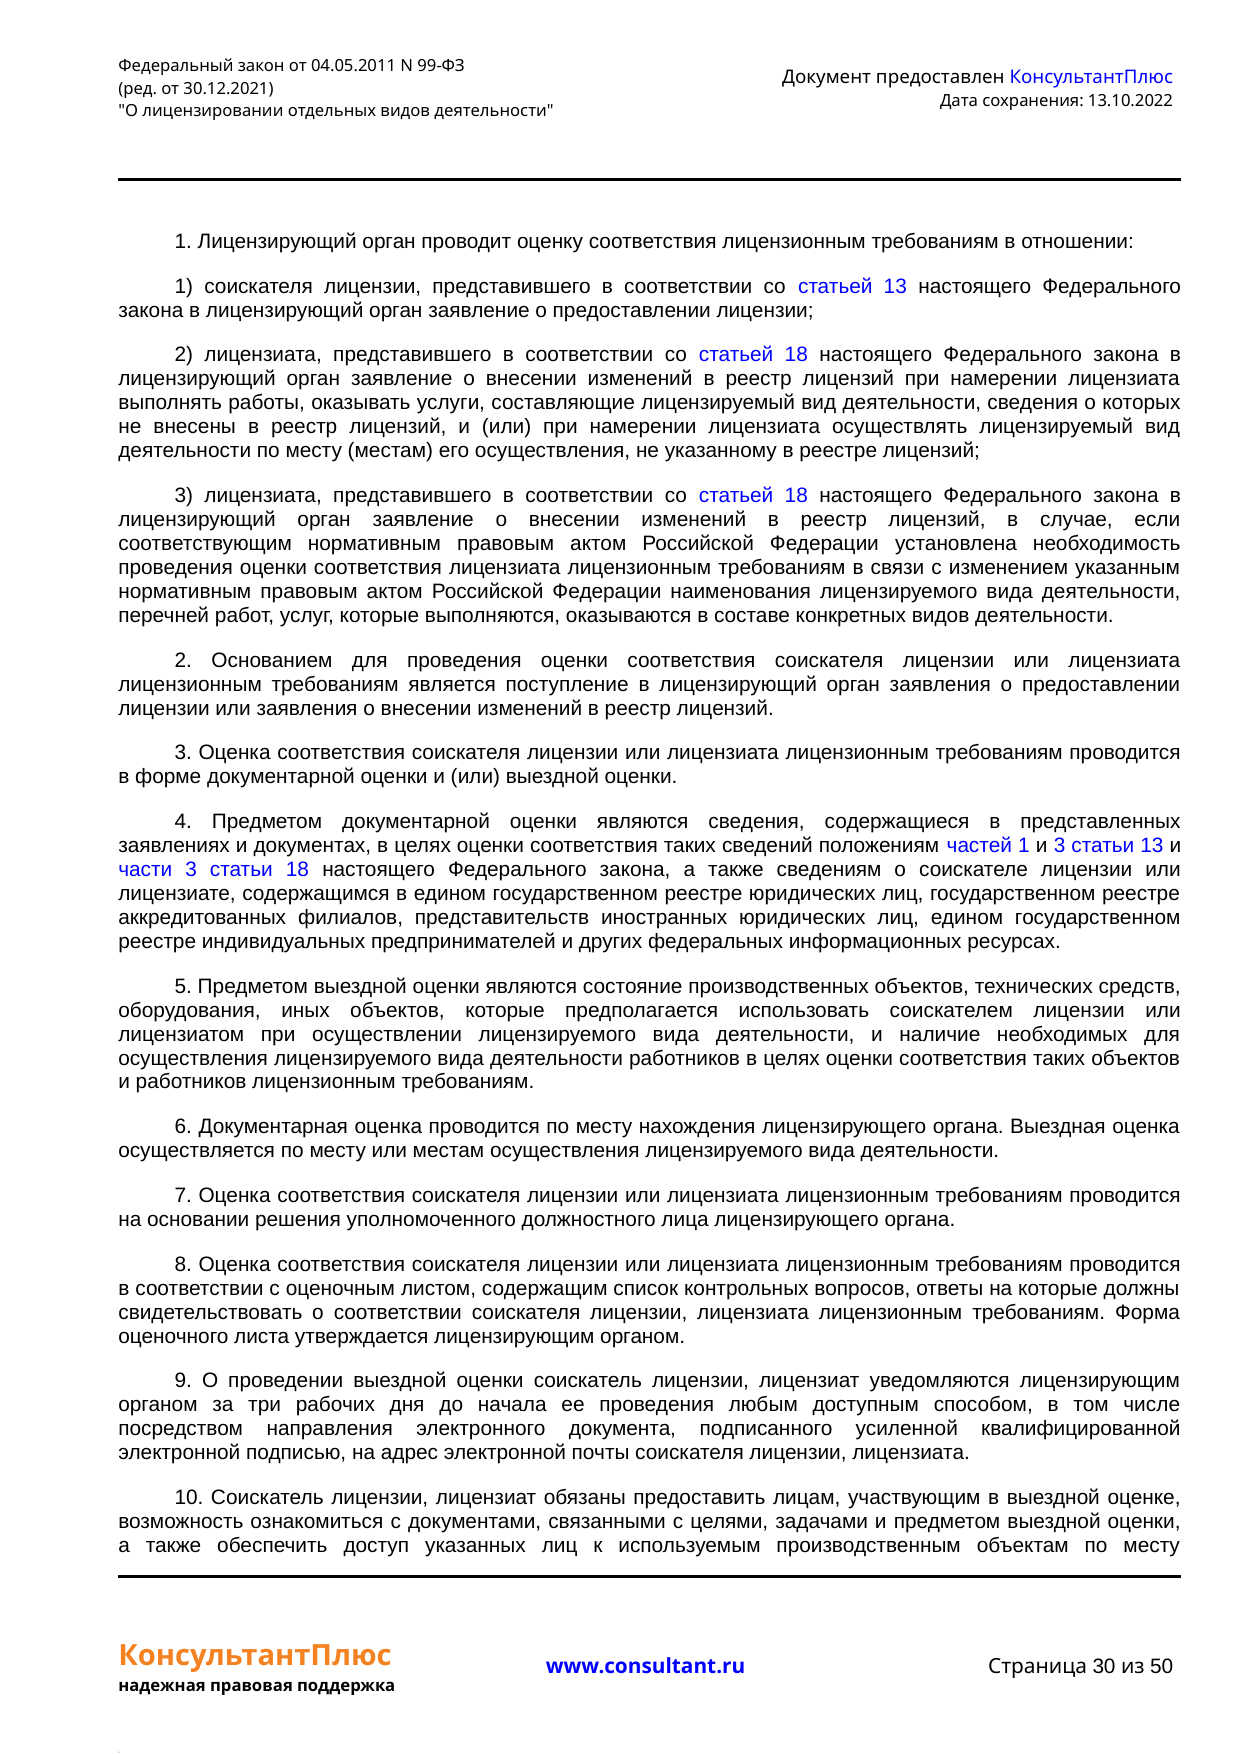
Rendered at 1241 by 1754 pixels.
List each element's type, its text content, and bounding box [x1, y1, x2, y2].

text 1) соискателя лицензии, представившего в соответствии со статьей 13 настоящего Федерального закона в лицензирующий орган заявление о предоставлении лицензии; [118, 273, 1181, 321]
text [118, 1485, 1181, 1557]
text 3. Оценка соответствия соискателя лицензии или лицензиата лицензионным требованиям проводится в форме документарной оценки и (или) выездной оценки. [118, 740, 1181, 788]
text 1. Лицензирующий орган проводит оценку соответствия лицензионным требованиям в отношении: [118, 229, 1181, 253]
text 8. Оценка соответствия соискателя лицензии или лицензиата лицензионным требованиям проводится в соответствии с оценочным листом, содержащим список контрольных вопросов, ответы на которые должны свидетельствовать о соответствии соискателя лицензии, лицензиата лицензионным требованиям. Форма оценочного листа утверждается лицензирующим органом. [118, 1252, 1181, 1347]
text 6. Документарная оценка проводится по месту нахождения лицензирующего органа. Выездная оценка осуществляется по месту или местам осуществления лицензируемого вида деятельности. [118, 1114, 1181, 1162]
text 7. Оценка соответствия соискателя лицензии или лицензиата лицензионным требованиям проводится на основании решения уполномоченного должностного лица лицензирующего органа. [118, 1183, 1181, 1231]
text 9. О проведении выездной оценки соискатель лицензии, лицензиат уведомляются лицензирующим органом за три рабочих дня до начала ее проведения любым доступным способом, в том числе посредством направления электронного документа, подписанного усиленной квалифицированной электронной подписью, на адрес электронной почты соискателя лицензии, лицензиата. [118, 1368, 1181, 1464]
text 4. Предметом документарной оценки являются сведения, содержащиеся в представленных заявлениях и документах, в целях оценки соответствия таких сведений положениям частей 1 и 3 статьи 13 и части 3 статьи 18 настоящего Федерального закона, а также сведениям о соискателе лицензии или лицензиате, содержащимся в едином государственном реестре юридических лиц, государственном реестре аккредитованных филиалов, представительств иностранных юридических лиц, едином государственном реестре индивидуальных предпринимателей и других федеральных информационных ресурсах. [118, 809, 1181, 953]
text 5. Предметом выездной оценки являются состояние производственных объектов, технических средств, оборудования, иных объектов, которые предполагается использовать соискателем лицензии или лицензиатом при осуществлении лицензируемого вида деятельности, и наличие необходимых для осуществления лицензируемого вида деятельности работников в целях оценки соответствия таких объектов и работников лицензионным требованиям. [118, 973, 1181, 1093]
text 3) лицензиата, представившего в соответствии со статьей 18 настоящего Федерального закона в лицензирующий орган заявление о внесении изменений в реестр лицензий, в случае, если соответствующим нормативным правовым актом Российской Федерации установлена необходимость проведения оценки соответствия лицензиата лицензионным требованиям в связи с изменением указанным нормативным правовым актом Российской Федерации наименования лицензируемого вида деятельности, перечней работ, услуг, которые выполняются, оказываются в составе конкретных видов деятельности. [118, 483, 1181, 627]
text 2) лицензиата, представившего в соответствии со статьей 18 настоящего Федерального закона в лицензирующий орган заявление о внесении изменений в реестр лицензий при намерении лицензиата выполнять работы, оказывать услуги, составляющие лицензируемый вид деятельности, сведения о которых не внесены в реестр лицензий, и (или) при намерении лицензиата осуществлять лицензируемый вид деятельности по месту (местам) его осуществления, не указанному в реестре лицензий; [118, 342, 1181, 462]
text 2. Основанием для проведения оценки соответствия соискателя лицензии или лицензиата лицензионным требованиям является поступление в лицензирующий орган заявления о предоставлении лицензии или заявления о внесении изменений в реестр лицензий. [118, 647, 1181, 719]
